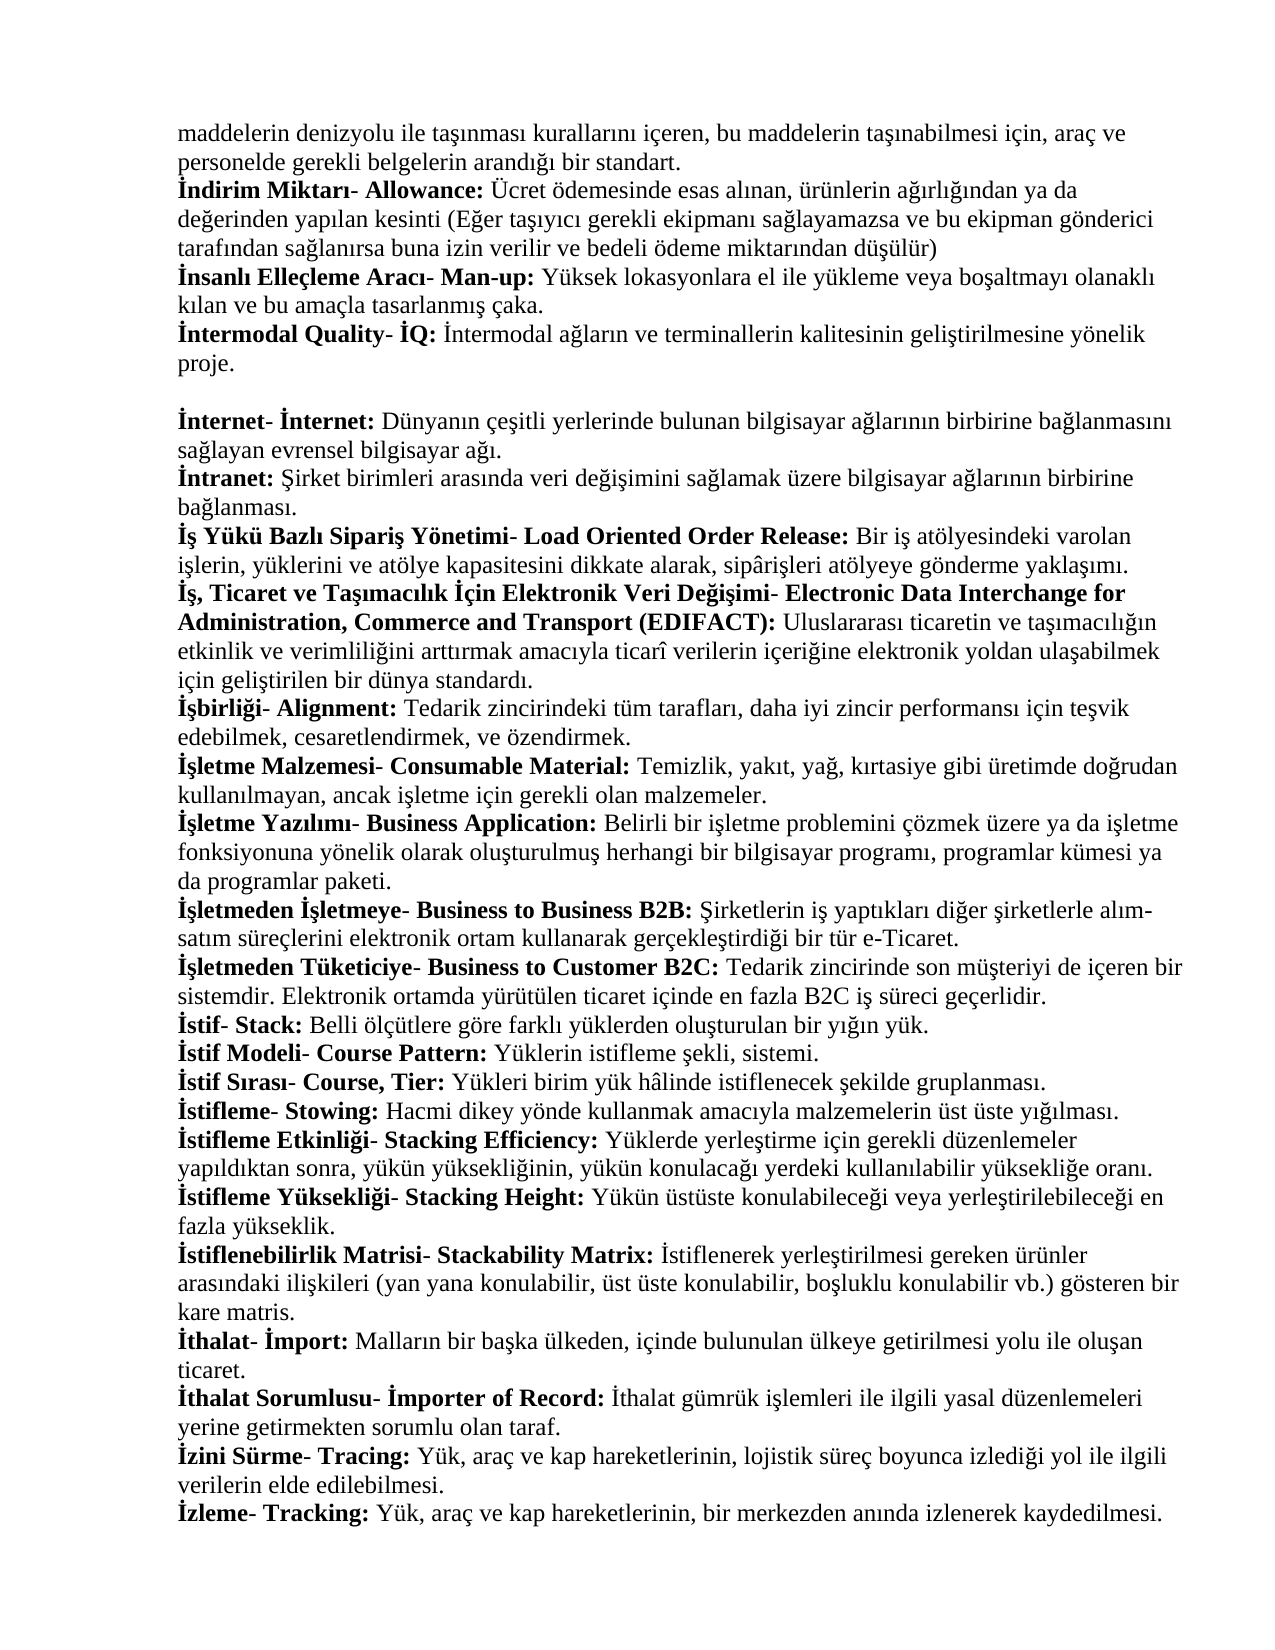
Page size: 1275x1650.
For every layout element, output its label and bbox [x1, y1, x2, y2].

text [177, 406, 1186, 1527]
text [177, 118, 1186, 377]
